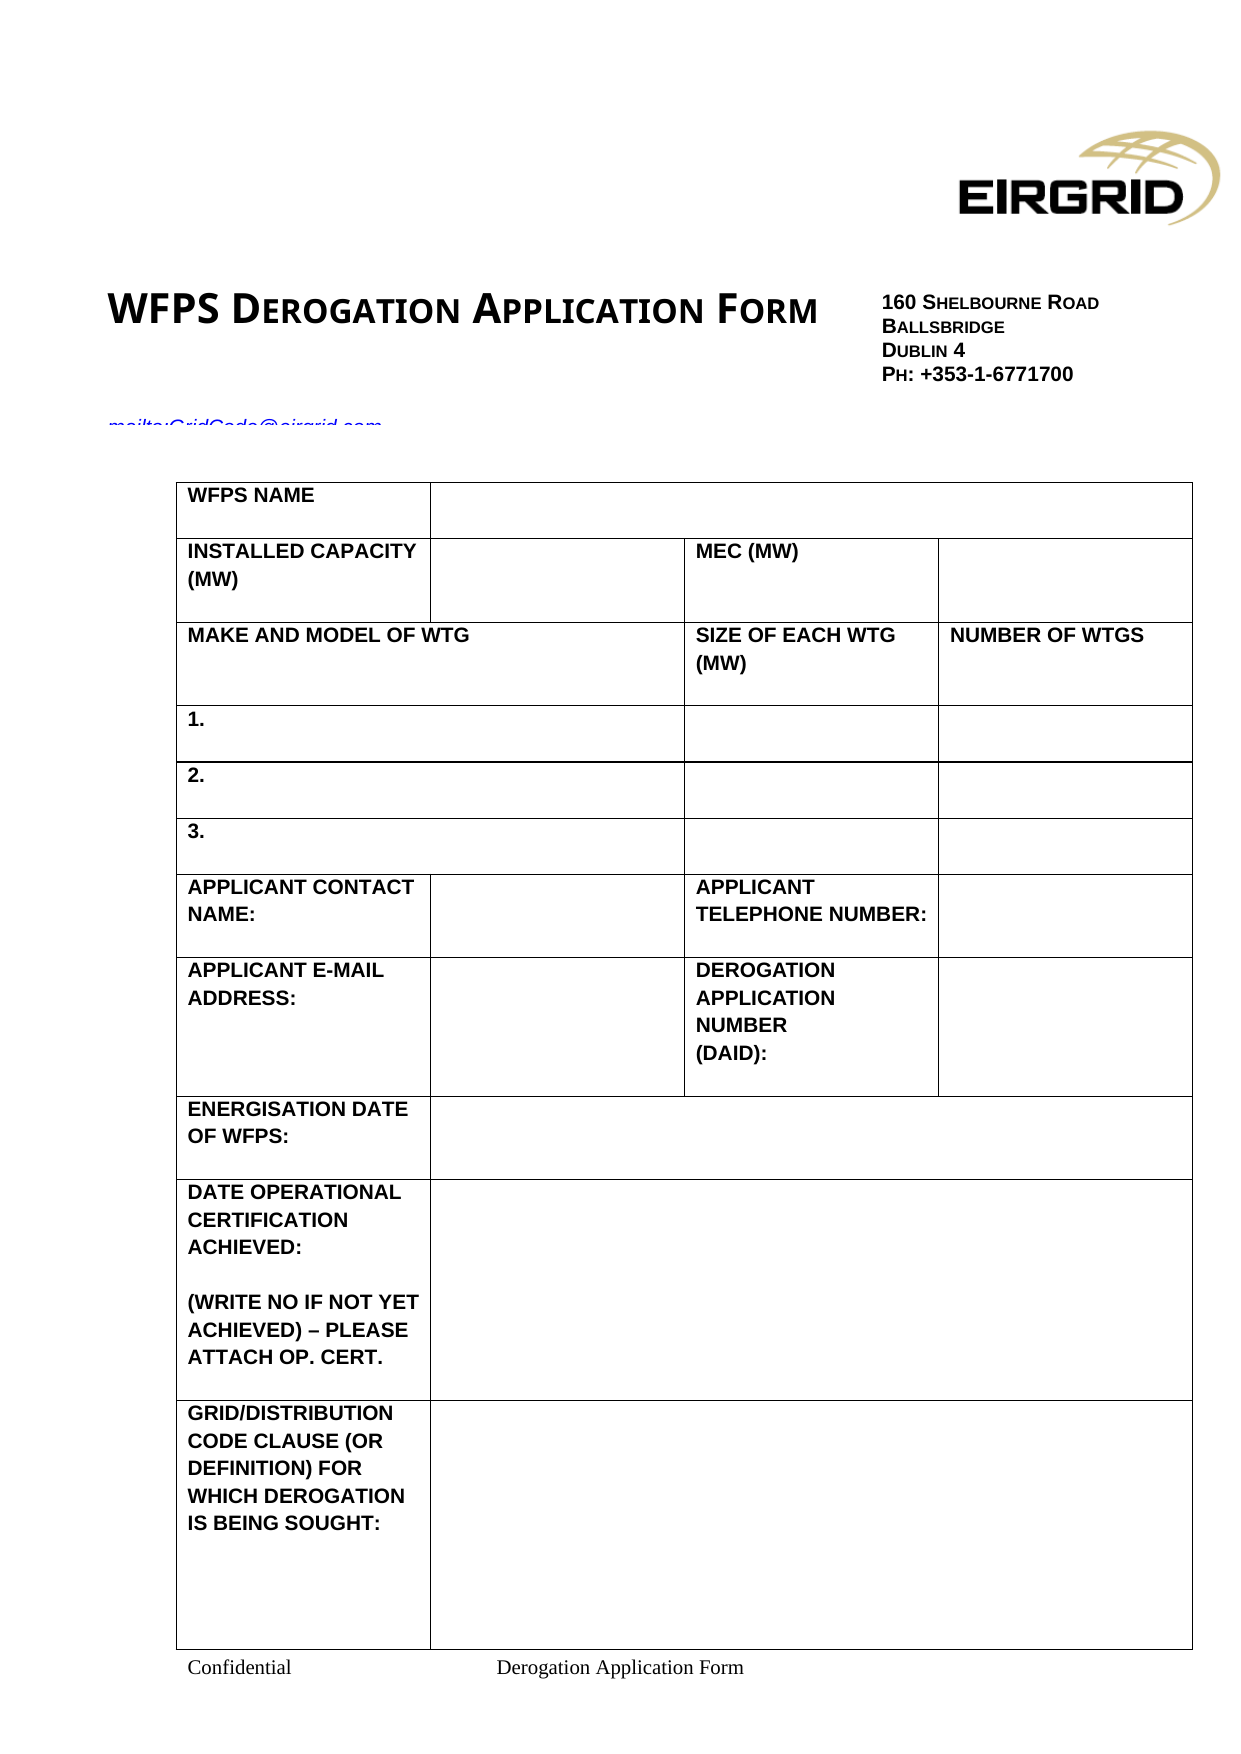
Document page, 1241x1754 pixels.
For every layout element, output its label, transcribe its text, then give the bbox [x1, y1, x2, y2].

table_cell [431, 1097, 1192, 1179]
table_cell [685, 819, 938, 873]
table_cell [939, 875, 1192, 957]
text Ballsbridge [882, 314, 1177, 338]
text Dublin 4 [882, 338, 1177, 362]
table_cell [939, 539, 1192, 622]
text 160 Shelbourne Road [882, 290, 1177, 314]
table_cell APPLICANT TELEPHONE NUMBER: [685, 875, 938, 957]
table_cell DEROGATION APPLICATION NUMBER (DAID): [685, 958, 938, 1096]
table_cell [431, 1180, 1192, 1400]
table_header WFPS NAME [177, 483, 430, 538]
table_cell 2. [177, 763, 684, 817]
table_cell [431, 875, 684, 957]
table_cell MAKE AND MODEL OF WTG [177, 623, 684, 705]
table_cell 1. [177, 706, 684, 761]
text Ph: +353-1-6771700 [882, 362, 1177, 386]
table_cell [939, 958, 1192, 1096]
table_header [431, 483, 1192, 538]
table_cell [939, 819, 1192, 873]
table_cell [431, 539, 684, 622]
table_cell [431, 958, 684, 1096]
table_cell APPLICANT E-MAIL ADDRESS: [177, 958, 430, 1096]
table_cell 3. [177, 819, 684, 873]
table_cell [431, 1401, 1192, 1649]
table_cell [939, 706, 1192, 761]
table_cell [177, 1401, 430, 1649]
table_cell APPLICANT CONTACT NAME: [177, 875, 430, 957]
table_cell [685, 706, 938, 761]
table_cell NUMBER OF WTGS [939, 623, 1192, 705]
table_cell [939, 763, 1192, 817]
table_cell [685, 763, 938, 817]
table_cell INSTALLED CAPACITY (MW) [177, 539, 430, 622]
table_cell DATE OPERATIONAL CERTIFICATION ACHIEVED: (WRITE NO IF NOT YET ACHIEVED) – PLEASE ATTACH OP. CERT. [177, 1180, 430, 1400]
picture [937, 114, 1239, 247]
table_cell ENERGISATION DATE OF WFPS: [177, 1097, 430, 1179]
table_cell SIZE OF EACH WTG (MW) [685, 623, 938, 705]
table_cell MEC (MW) [685, 539, 938, 622]
